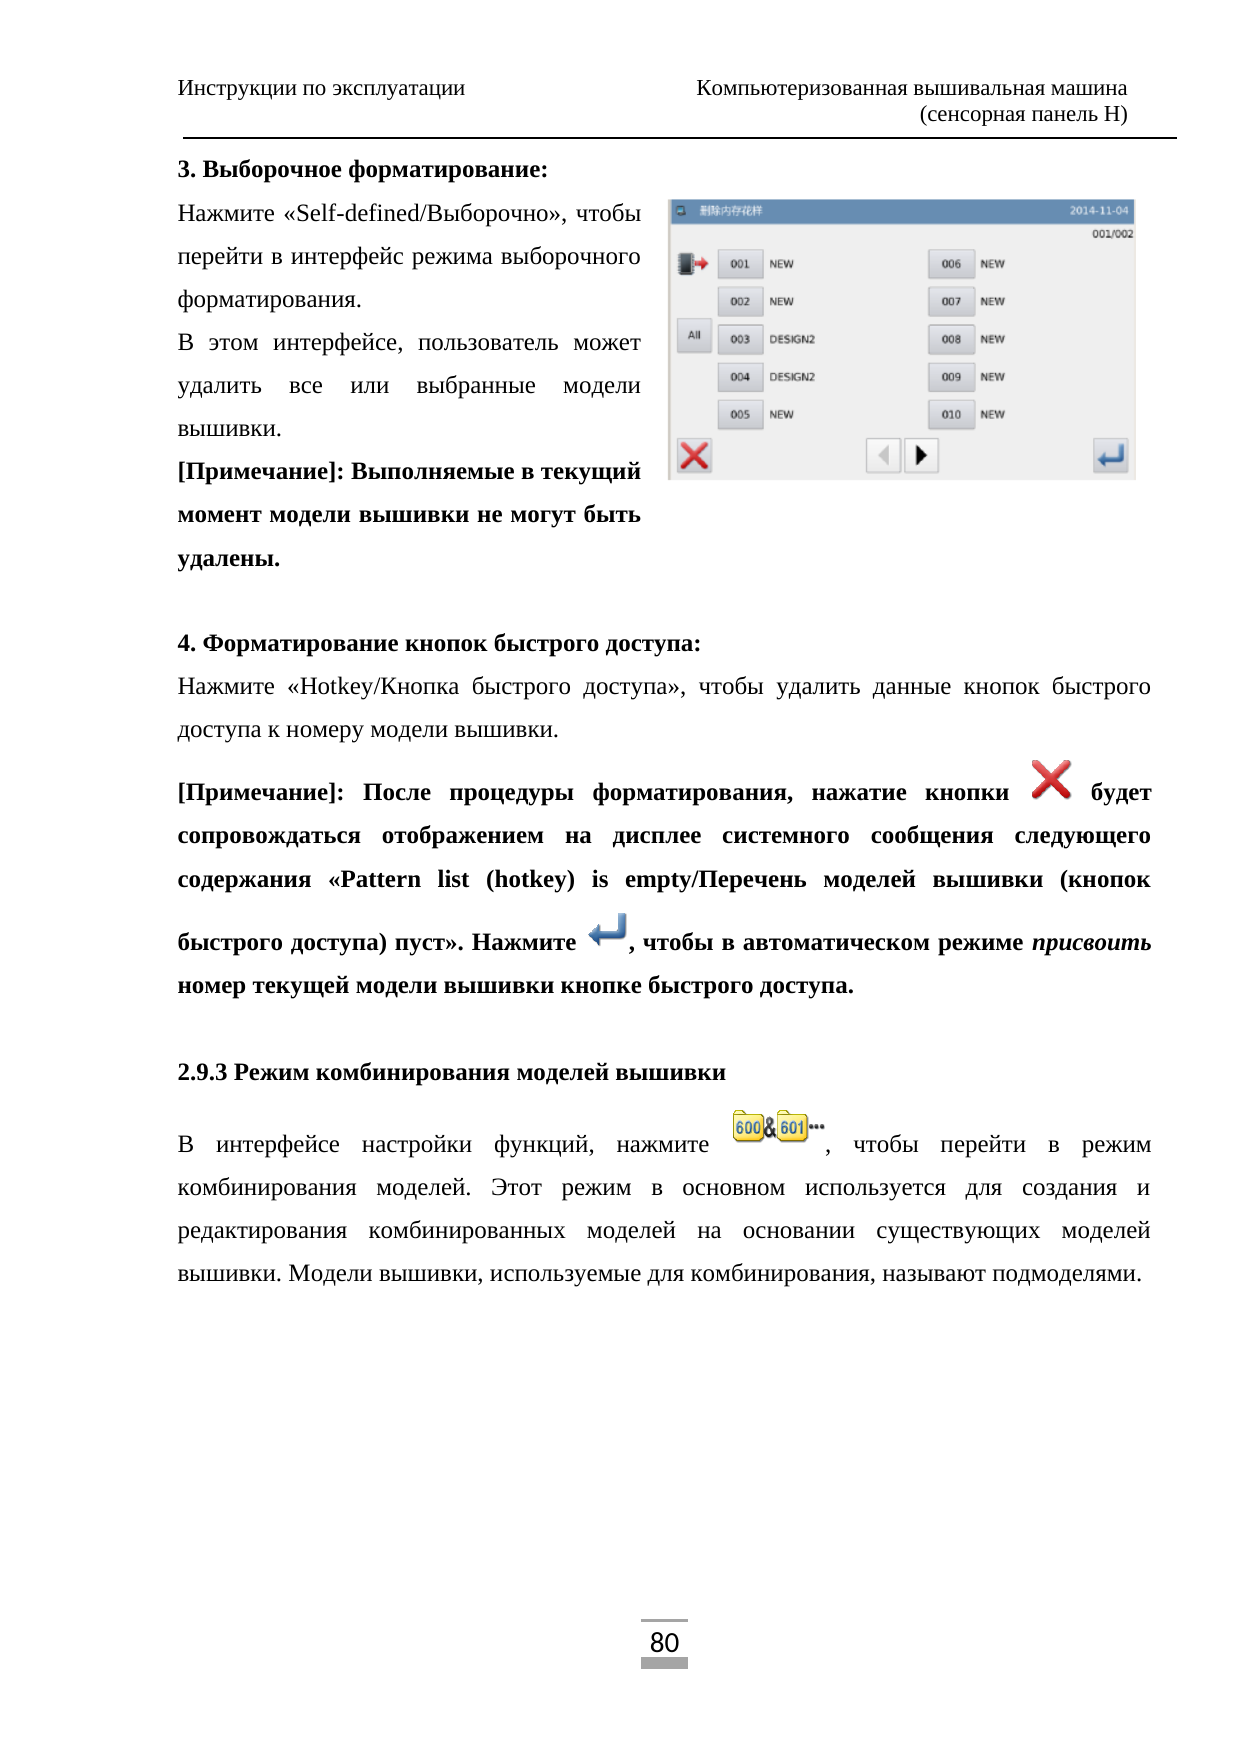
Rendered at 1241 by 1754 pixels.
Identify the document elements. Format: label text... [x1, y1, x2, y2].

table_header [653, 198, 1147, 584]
text 4. Форматирование кнопок быстрого доступа: [177, 628, 1152, 656]
text В интерфейсе настройки функций, нажмите , чтобы перейти в режим комбинирования моделей. Этот режим в основном используется для создания и редактирования комбинированных моделей на основании существующих моделей вышивки. Модели вышивки, используемые для комбинирования, называют подмоделями. [177, 1100, 1152, 1287]
picture [584, 906, 629, 951]
text 3. Выборочное форматирование: [177, 154, 1152, 183]
picture [731, 1100, 825, 1153]
text Нажмите «Hotkey/Кнопка быстрого доступа», чтобы удалить данные кнопок быстрого доступа к номеру модели вышивки. [177, 671, 1152, 743]
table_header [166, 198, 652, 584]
text 2.9.3 Режим комбинирования моделей вышивки [177, 1057, 1152, 1086]
text [Примечание]: После процедуры форматирования, нажатие кнопки будет сопровождаться отображением на дисплее системного сообщения следующего содержания «Pattern list (hotkey) is empty/Перечень моделей вышивки (кнопок быстрого доступа) пуст». Нажмите , чтобы в автоматическом режиме присвоить номер текущей модели вышивки кнопке быстрого доступа. [177, 757, 1152, 999]
picture [1028, 757, 1073, 801]
